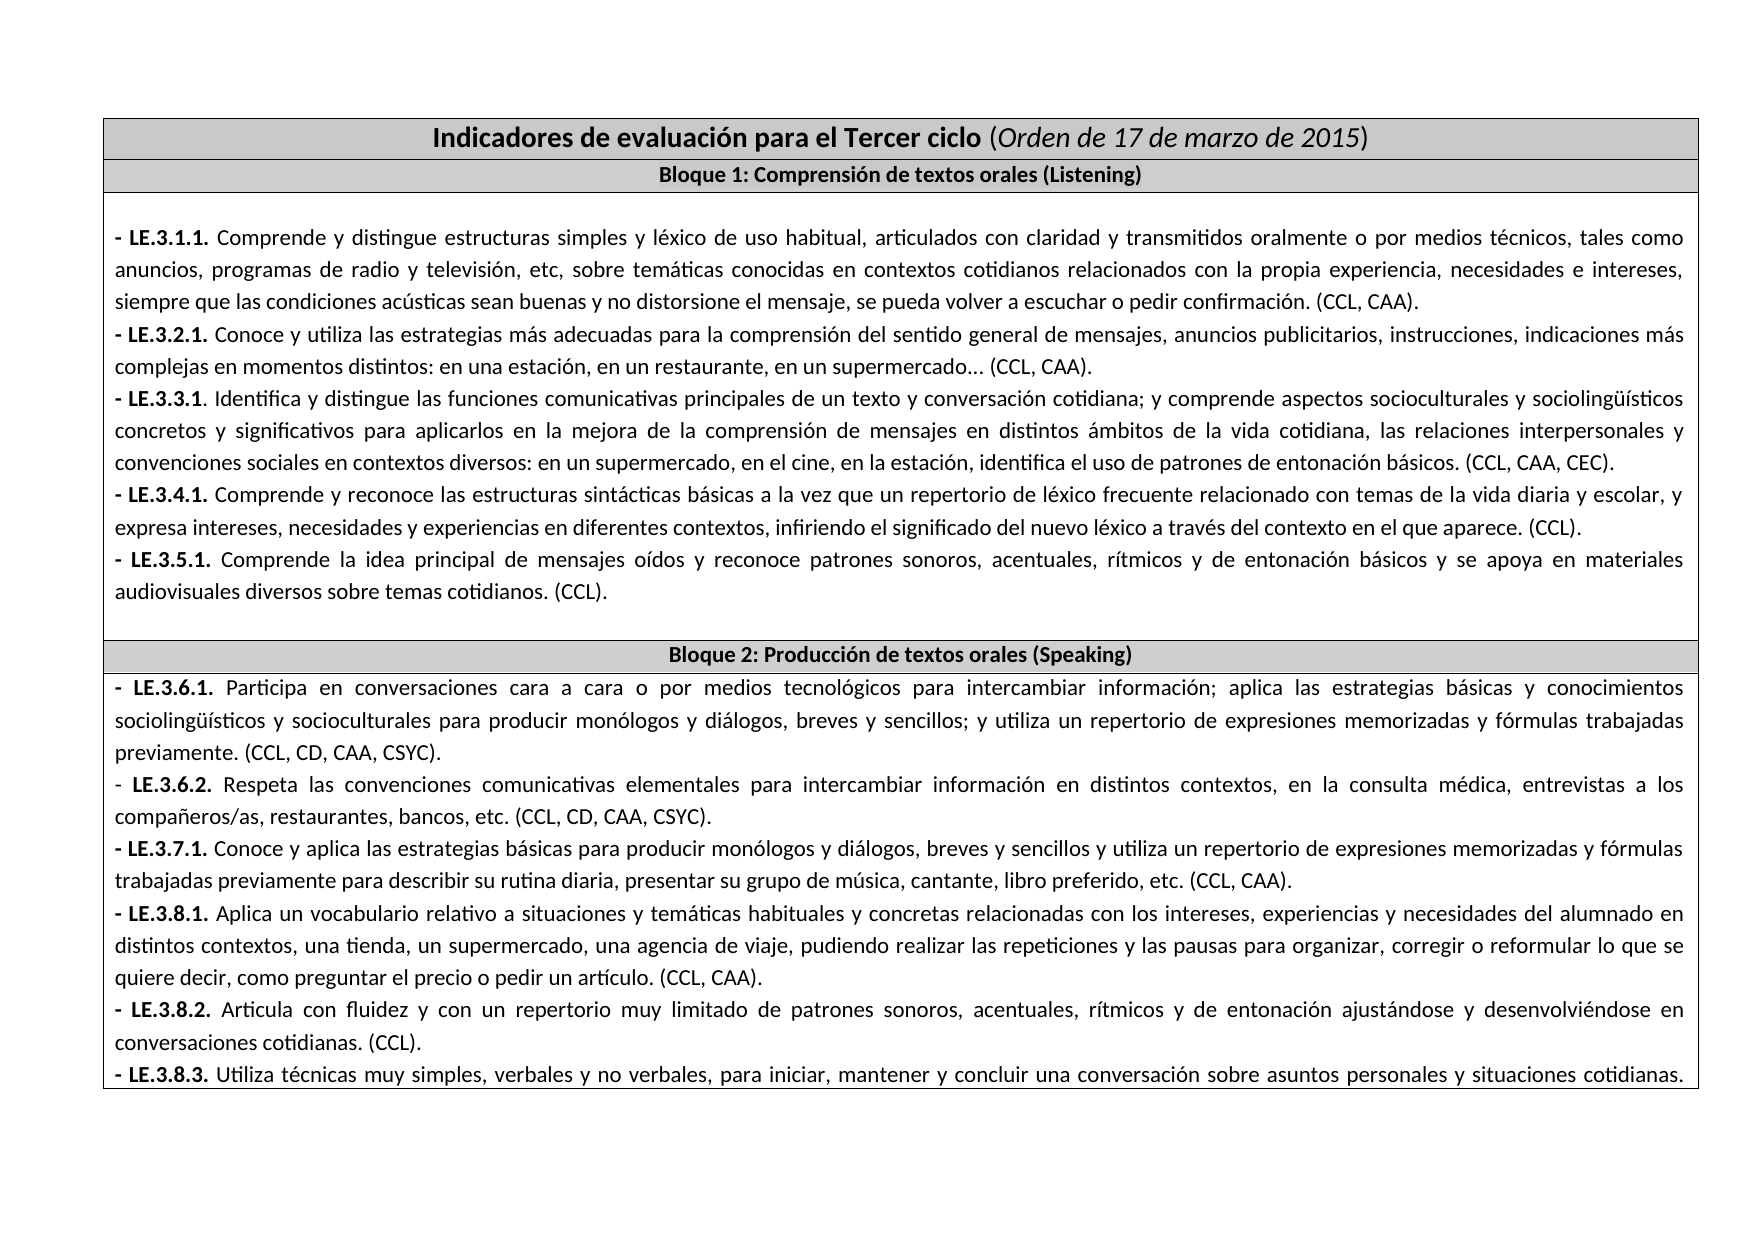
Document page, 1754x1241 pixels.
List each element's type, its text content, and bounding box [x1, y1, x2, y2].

table_cell - LE.3.1.1. Comprende y distingue estructuras simples y léxico de uso habitual, articulados con claridad y transmitidos oralmente o por medios técnicos, tales como anuncios, programas de radio y televisión, etc, sobre temáticas conocidas en contextos cotidianos relacionados con la propia experiencia, necesidades e intereses, siempre que las condiciones acústicas sean buenas y no distorsione el mensaje, se pueda volver a escuchar o pedir confirmación. (CCL, CAA). - LE.3.2.1. Conoce y utiliza las estrategias más adecuadas para la comprensión del sentido general de mensajes, anuncios publicitarios, instrucciones, indicaciones más complejas en momentos distintos: en una estación, en un restaurante, en un supermercado... (CCL, CAA). - LE.3.3.1. Identifica y distingue las funciones comunicativas principales de un texto y conversación cotidiana; y comprende aspectos socioculturales y sociolingüísticos concretos y significativos para aplicarlos en la mejora de la comprensión de mensajes en distintos ámbitos de la vida cotidiana, las relaciones interpersonales y convenciones sociales en contextos diversos: en un supermercado, en el cine, en la estación, identifica el uso de patrones de entonación básicos. (CCL, CAA, CEC). - LE.3.4.1. Comprende y reconoce las estructuras sintácticas básicas a la vez que un repertorio de léxico frecuente relacionado con temas de la vida diaria y escolar, y expresa intereses, necesidades y experiencias en diferentes contextos, infiriendo el significado del nuevo léxico a través del contexto en el que aparece. (CCL). - LE.3.5.1. Comprende la idea principal de mensajes oídos y reconoce patrones sonoros, acentuales, rítmicos y de entonación básicos y se apoya en materiales audiovisuales diversos sobre temas cotidianos. (CCL). [104, 193, 1698, 639]
table_cell Bloque 1: Comprensión de textos orales (Listening) [104, 160, 1698, 192]
table_header Indicadores de evaluación para el Tercer ciclo (Orden de 17 de marzo de 2015) [104, 119, 1698, 159]
table_cell Bloque 2: Producción de textos orales (Speaking) [104, 641, 1698, 672]
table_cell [104, 674, 1698, 1088]
